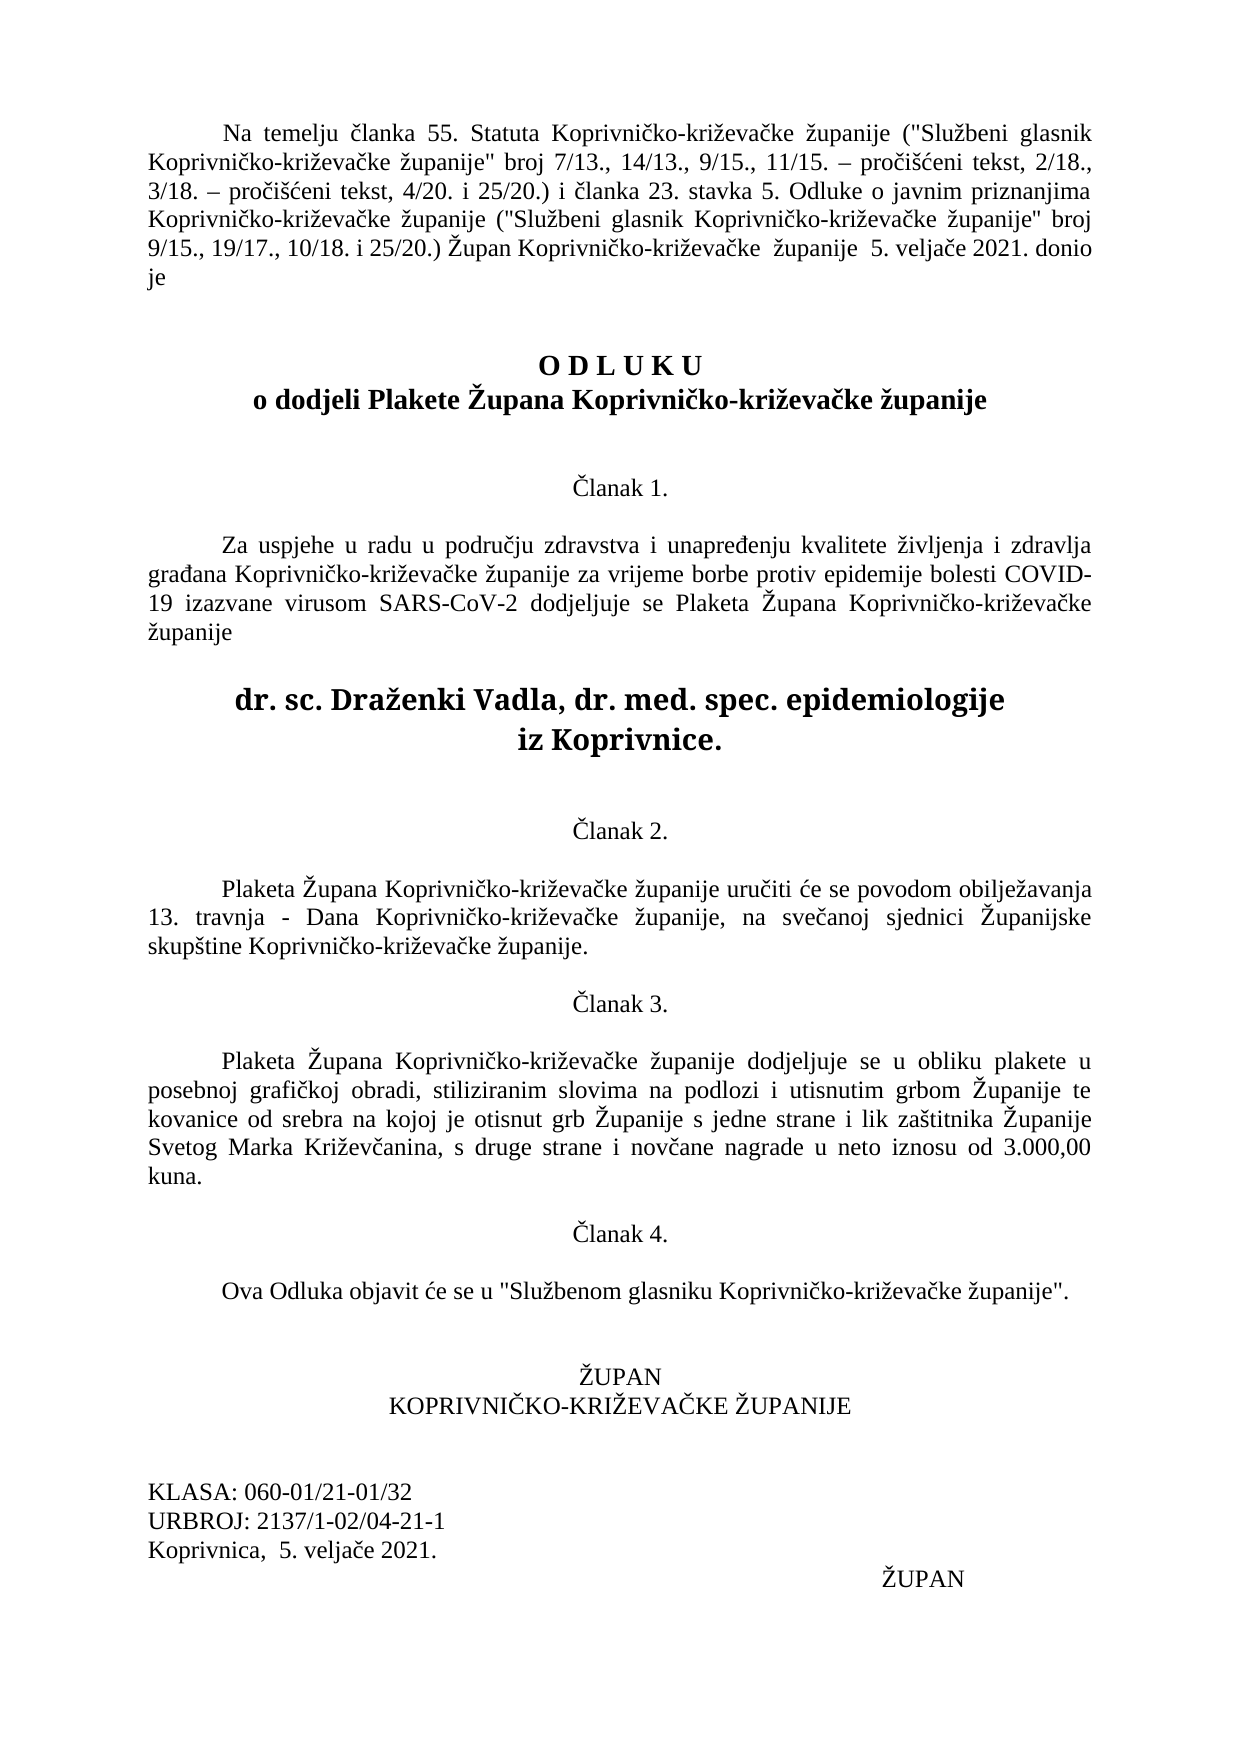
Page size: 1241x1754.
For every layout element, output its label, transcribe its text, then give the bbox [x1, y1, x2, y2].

text o dodjeli Plakete Župana Koprivničko-križevačke županije [148, 382, 1093, 415]
text Na temelju članka 55. Statuta Koprivničko-križevačke županije ("Službeni glasnik Koprivničko-križevačke županije" broj 7/13., 14/13., 9/15., 11/15. – pročišćeni tekst, 2/18., 3/18. – pročišćeni tekst, 4/20. i 25/20.) i članka 23. stavka 5. Odluke o javnim priznanjima Koprivničko-križevačke županije (''Službeni glasnik Koprivničko-križevačke županije'' broj 9/15., 19/17., 10/18. i 25/20.) Župan Koprivničko-križevačke županije 5. veljače 2021. donio je [148, 118, 1093, 291]
text Članak 3. [148, 989, 1093, 1017]
text Plaketa Župana Koprivničko-križevačke županije dodjeljuje se u obliku plakete u posebnoj grafičkoj obradi, stiliziranim slovima na podlozi i utisnutim grbom Županije te kovanice od srebra na kojoj je otisnut grb Županije s jedne strane i lik zaštitnika Županije Svetog Marka Križevčanina, s druge strane i novčane nagrade u neto iznosu od 3.000,00 kuna. [148, 1046, 1093, 1190]
text Plaketa Župana Koprivničko-križevačke županije uručiti će se povodom obilježavanja 13. travnja - Dana Koprivničko-križevačke županije, na svečanoj sjednici Županijske skupštine Koprivničko-križevačke županije. [148, 874, 1093, 960]
text iz Koprivnice. [148, 719, 1093, 759]
text dr. sc. Draženki Vadla, dr. med. spec. epidemiologije [148, 679, 1093, 719]
text KLASA: 060-01/21-01/32 [148, 1477, 1093, 1506]
text Članak 4. [148, 1219, 1093, 1247]
text Članak 1. [148, 473, 1093, 502]
text Ova Odluka objavit će se u "Službenom glasniku Koprivničko-križevačke županije". [148, 1276, 1093, 1305]
text KOPRIVNIČKO-KRIŽEVAČKE ŽUPANIJE [148, 1391, 1093, 1420]
text ŽUPAN [148, 1362, 1093, 1391]
text O D L U K U [148, 348, 1093, 382]
text URBROJ: 2137/1-02/04-21-1 [148, 1506, 1093, 1535]
text Koprivnica, 5. veljače 2021. [148, 1535, 1093, 1564]
text ŽUPAN [148, 1564, 1093, 1592]
text Za uspjehe u radu u području zdravstva i unapređenju kvalitete življenja i zdravlja građana Koprivničko-križevačke županije za vrijeme borbe protiv epidemije bolesti COVID-19 izazvane virusom SARS-CoV-2 dodjeljuje se Plaketa Župana Koprivničko-križevačke županije [148, 530, 1093, 645]
text Članak 2. [148, 816, 1093, 845]
